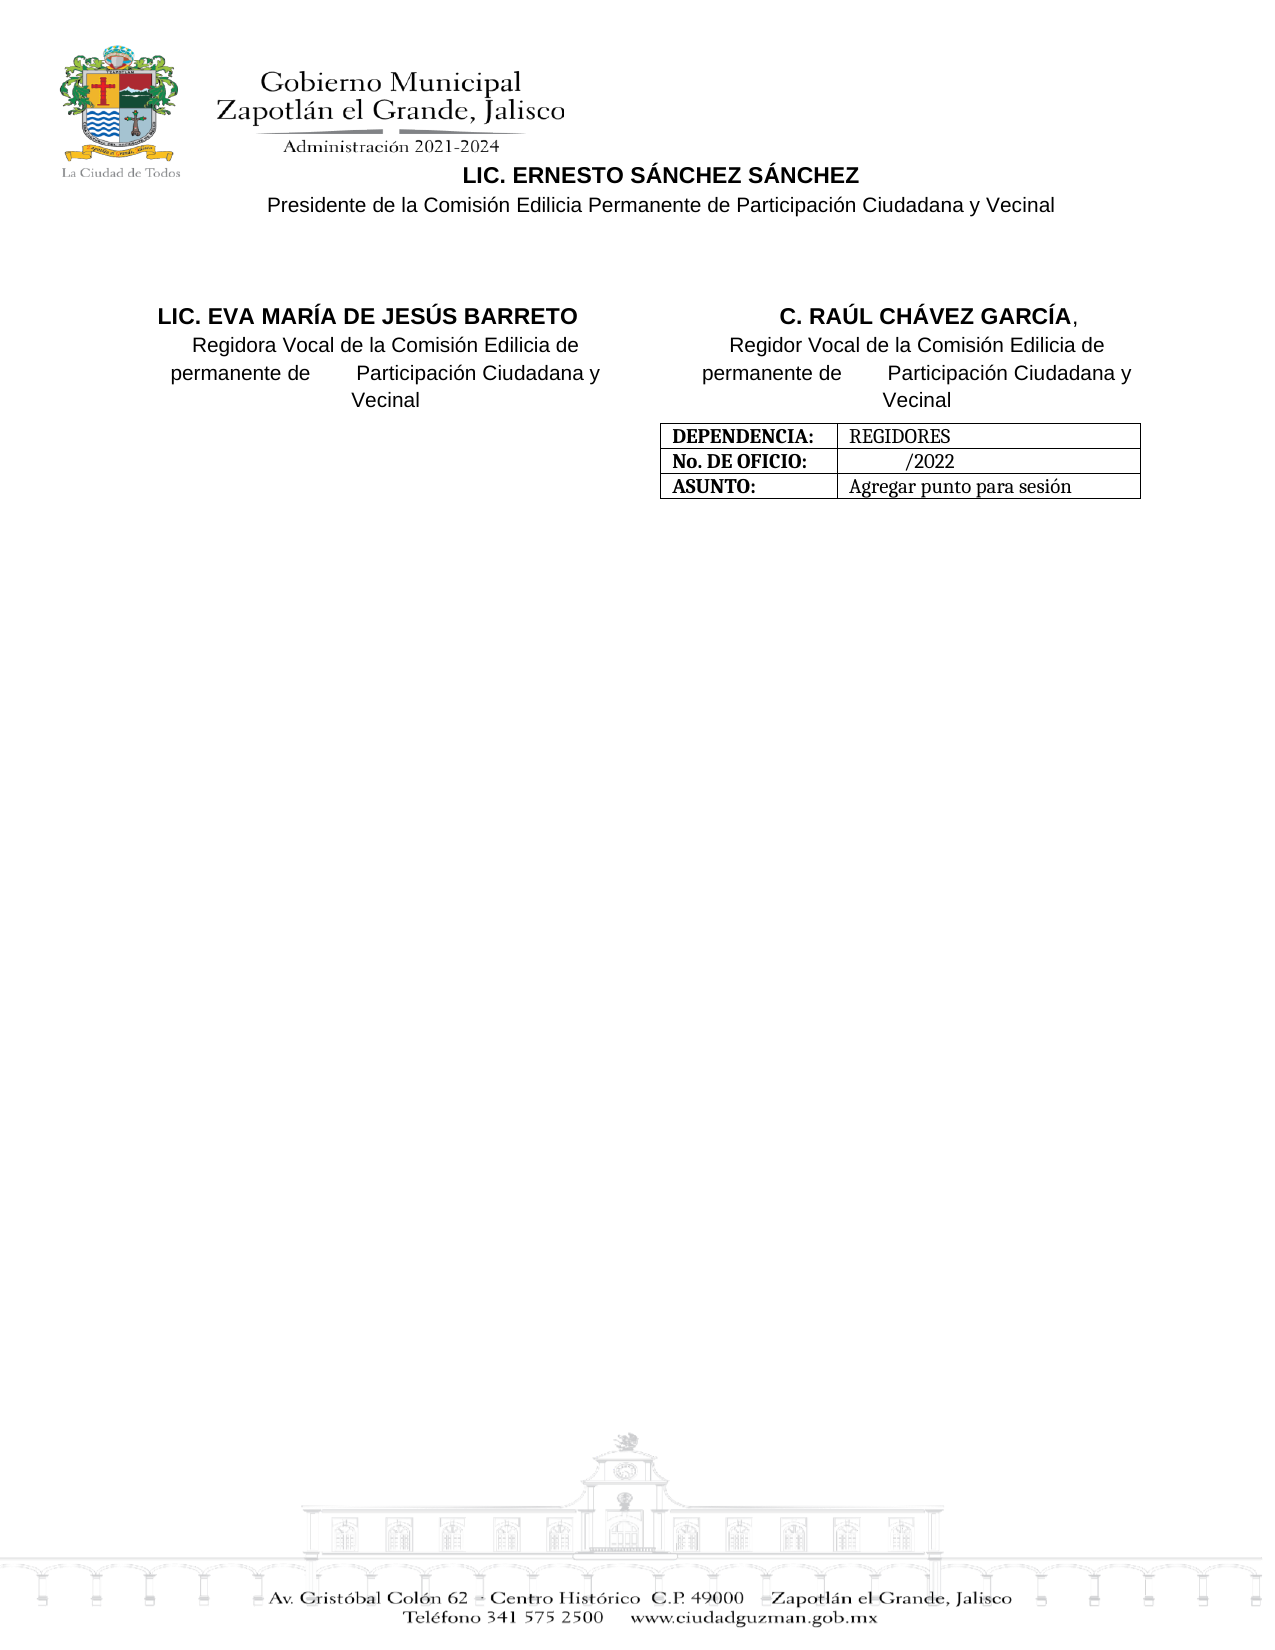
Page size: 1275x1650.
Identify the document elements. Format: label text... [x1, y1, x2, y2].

picture [59, 45, 564, 177]
picture [0, 1432, 1263, 1628]
table_cell /2022 [838, 449, 1140, 473]
table_cell ASUNTO: [661, 474, 837, 498]
table_cell No. DE OFICIO: [661, 449, 837, 473]
table_cell Agregar punto para sesión [838, 474, 1140, 498]
table_header REGIDORES [838, 424, 1140, 448]
table_cell LIC. EVA MARÍA DE JESÚS BARRETO Regidora Vocal de la Comisión Edilicia de permanente de Participación Ciudadana y Vecinal [98, 303, 658, 430]
table_cell LIC. ERNESTO SÁNCHEZ SÁNCHEZ Presidente de la Comisión Edilicia Permanente de Participación Ciudadana y Vecinal [98, 163, 1219, 303]
table_cell C. RAÚL CHÁVEZ GARCÍA, Regidor Vocal de la Comisión Edilicia de permanente de Participación Ciudadana y Vecinal [659, 303, 1219, 430]
table_header DEPENDENCIA: [661, 424, 837, 448]
